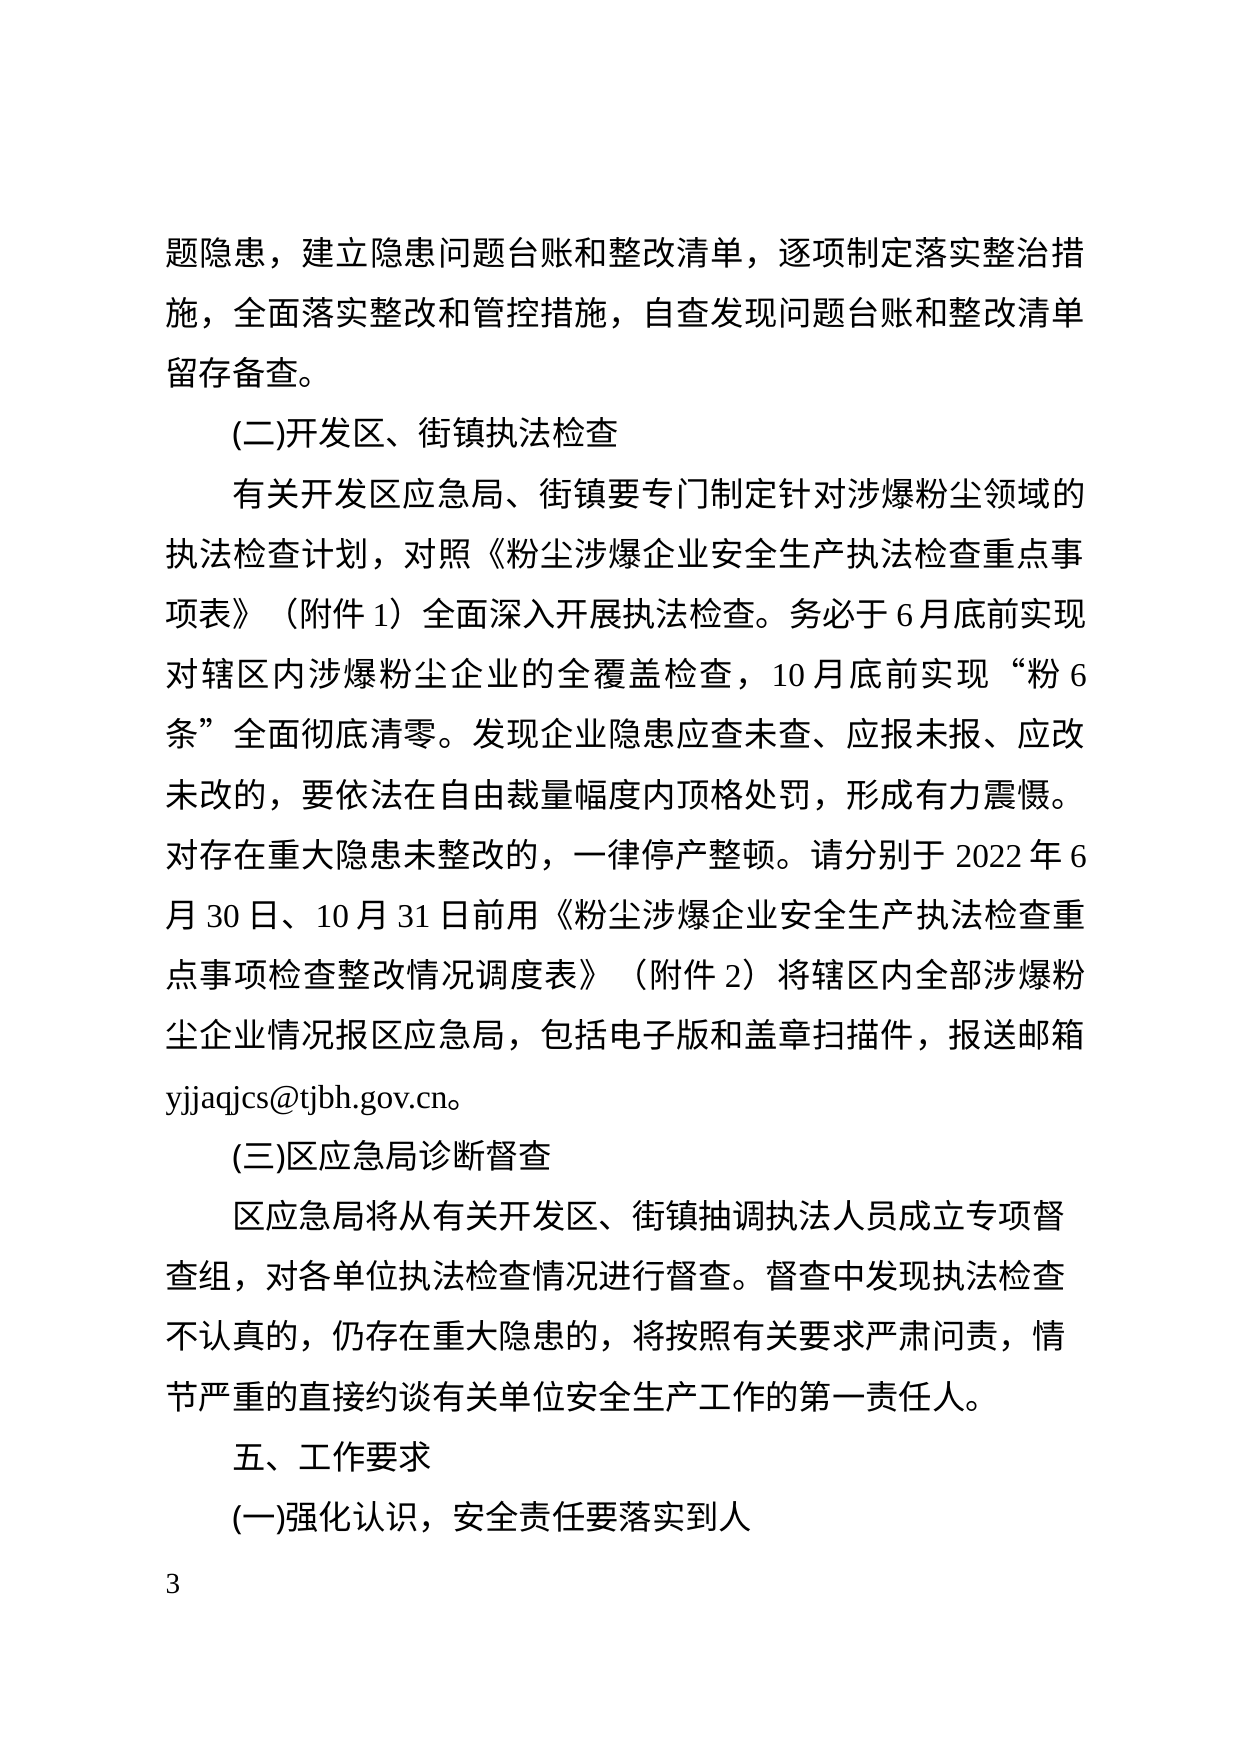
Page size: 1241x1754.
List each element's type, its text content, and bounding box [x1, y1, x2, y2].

text (三)区应急局诊断督查 [165, 1124, 1087, 1184]
text 五、工作要求 [165, 1425, 1087, 1485]
text (一)强化认识，安全责任要落实到人 [165, 1485, 1087, 1545]
text (二)开发区、街镇执法检查 [165, 401, 1087, 461]
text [165, 221, 1087, 401]
text 区应急局将从有关开发区、街镇抽调执法人员成立专项督查组，对各单位执法检查情况进行督查。督查中发现执法检查不认真的，仍存在重大隐患的，将按照有关要求严肃问责，情节严重的直接约谈有关单位安全生产工作的第一责任人。 [165, 1184, 1087, 1425]
text 有关开发区应急局、街镇要专门制定针对涉爆粉尘领域的执法检查计划，对照《粉尘涉爆企业安全生产执法检查重点事项表》（附件1）全面深入开展执法检查。务必于6月底前实现对辖区内涉爆粉尘企业的全覆盖检查，10月底前实现“粉6条”全面彻底清零。发现企业隐患应查未查、应报未报、应改未改的，要依法在自由裁量幅度内顶格处罚，形成有力震慑。对存在重大隐患未整改的，一律停产整顿。请分别于2022年6月30日、10月31日前用《粉尘涉爆企业安全生产执法检查重点事项检查整改情况调度表》（附件2）将辖区内全部涉爆粉尘企业情况报区应急局，包括电子版和盖章扫描件，报送邮箱yjjaqjcs@tjbh.gov.cn。 [165, 461, 1087, 1124]
